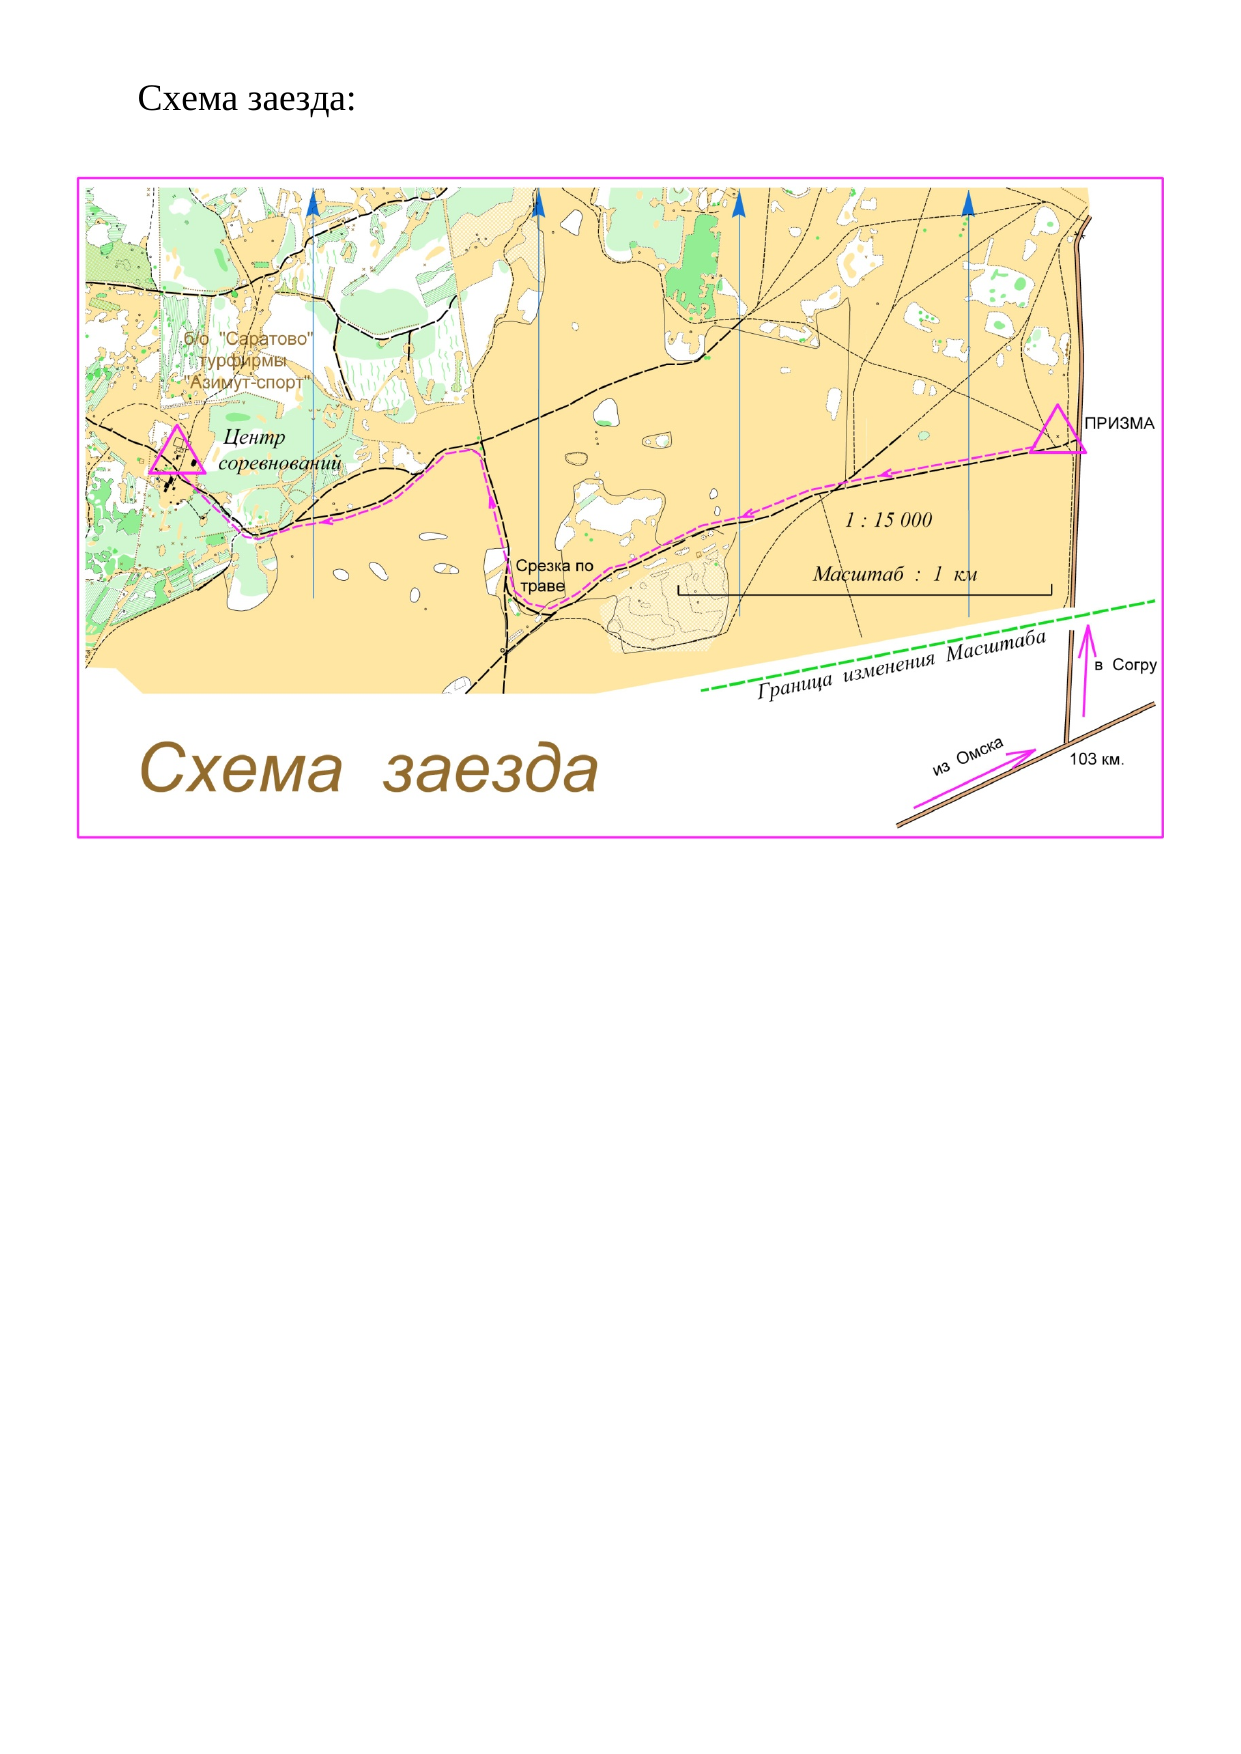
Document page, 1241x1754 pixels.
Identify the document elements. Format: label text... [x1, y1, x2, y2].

text Схема заезда: [75, 75, 1165, 118]
picture [75, 175, 1164, 840]
